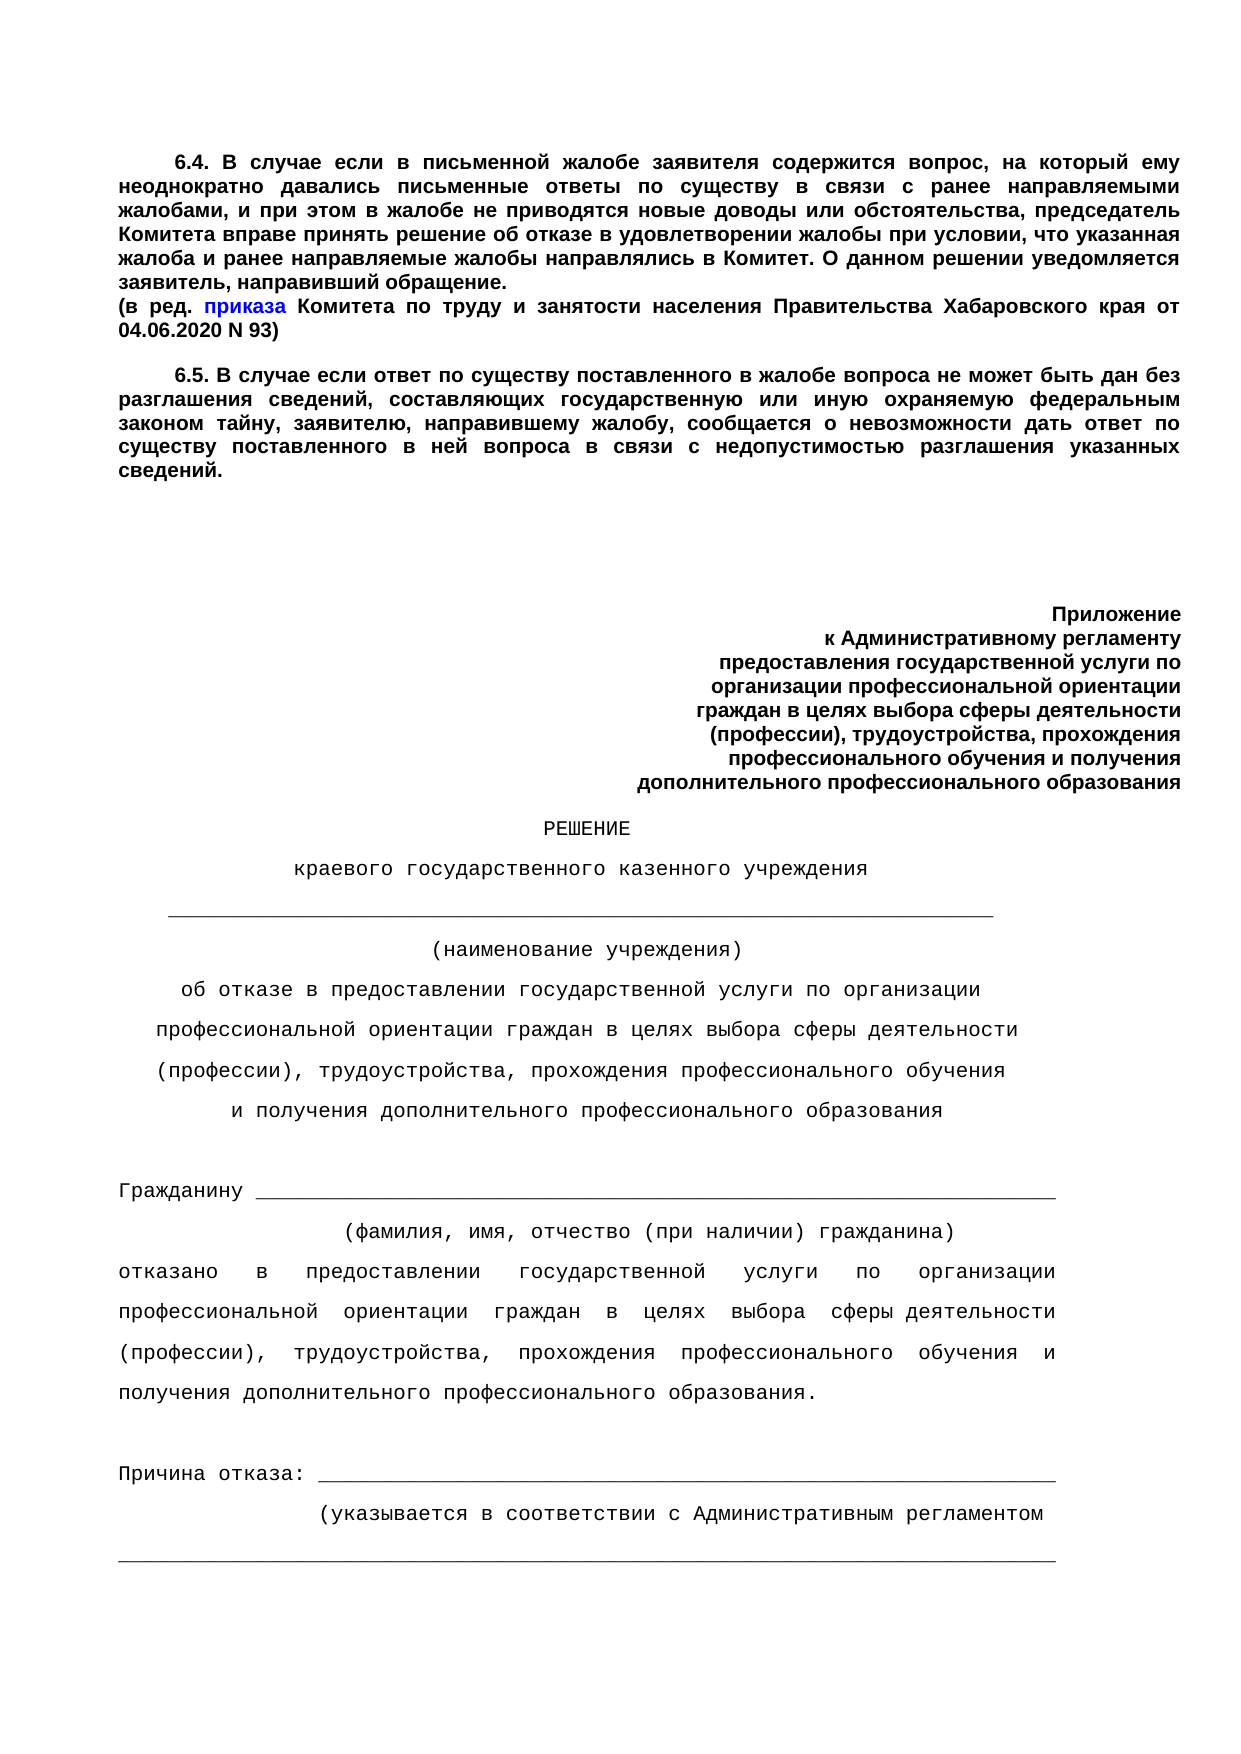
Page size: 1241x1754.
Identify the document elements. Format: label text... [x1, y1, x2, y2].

text (профессии), трудоустройства, прохождения [118, 722, 1181, 746]
text (в ред. приказа Комитета по труду и занятости населения Правительства Хабаровского края от 04.06.2020 N 93) [118, 294, 1181, 342]
text (фамилия, имя, отчество (при наличии) гражданина) [118, 1221, 1181, 1244]
text (указывается в соответствии с Административным регламентом [118, 1503, 1181, 1527]
text организации профессиональной ориентации [118, 674, 1181, 698]
text (профессии), трудоустройства, прохождения профессионального обучения и [118, 1342, 1181, 1365]
text __________________________________________________________________ [118, 898, 1181, 922]
text профессионального обучения и получения [118, 746, 1181, 770]
text получения дополнительного профессионального образования. [118, 1382, 1181, 1406]
text профессиональной ориентации граждан в целях выбора сферы деятельности [118, 1301, 1181, 1325]
text РЕШЕНИЕ [118, 818, 1181, 841]
text (наименование учреждения) [118, 939, 1181, 962]
text 6.4. В случае если в письменной жалобе заявителя содержится вопрос, на который ему неоднократно давались письменные ответы по существу в связи с ранее направляемыми жалобами, и при этом в жалобе не приводятся новые доводы или обстоятельства, председатель Комитета вправе принять решение об отказе в удовлетворении жалобы при условии, что указанная жалоба и ранее направляемые жалобы направлялись в Комитет. О данном решении уведомляется заявитель, направивший обращение. [118, 150, 1181, 294]
text Приложение [118, 602, 1181, 626]
text краевого государственного казенного учреждения [118, 858, 1181, 882]
text об отказе в предоставлении государственной услуги по организации [118, 979, 1181, 1003]
text профессиональной ориентации граждан в целях выбора сферы деятельности [118, 1019, 1181, 1043]
text к Административному регламенту [118, 626, 1181, 650]
text (профессии), трудоустройства, прохождения профессионального обучения [118, 1059, 1181, 1083]
text 6.5. В случае если ответ по существу поставленного в жалобе вопроса не может быть дан без разглашения сведений, составляющих государственную или иную охраняемую федеральным законом тайну, заявителю, направившему жалобу, сообщается о невозможности дать ответ по существу поставленного в ней вопроса в связи с недопустимостью разглашения указанных сведений. [118, 362, 1181, 482]
text Гражданину ________________________________________________________________ [118, 1181, 1181, 1204]
text предоставления государственной услуги по [118, 650, 1181, 674]
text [118, 1543, 1181, 1567]
text Причина отказа: ___________________________________________________________ [118, 1463, 1181, 1486]
text отказано в предоставлении государственной услуги по организации [118, 1261, 1181, 1285]
text граждан в целях выбора сферы деятельности [118, 698, 1181, 722]
text дополнительного профессионального образования [118, 770, 1181, 794]
text и получения дополнительного профессионального образования [118, 1100, 1181, 1123]
